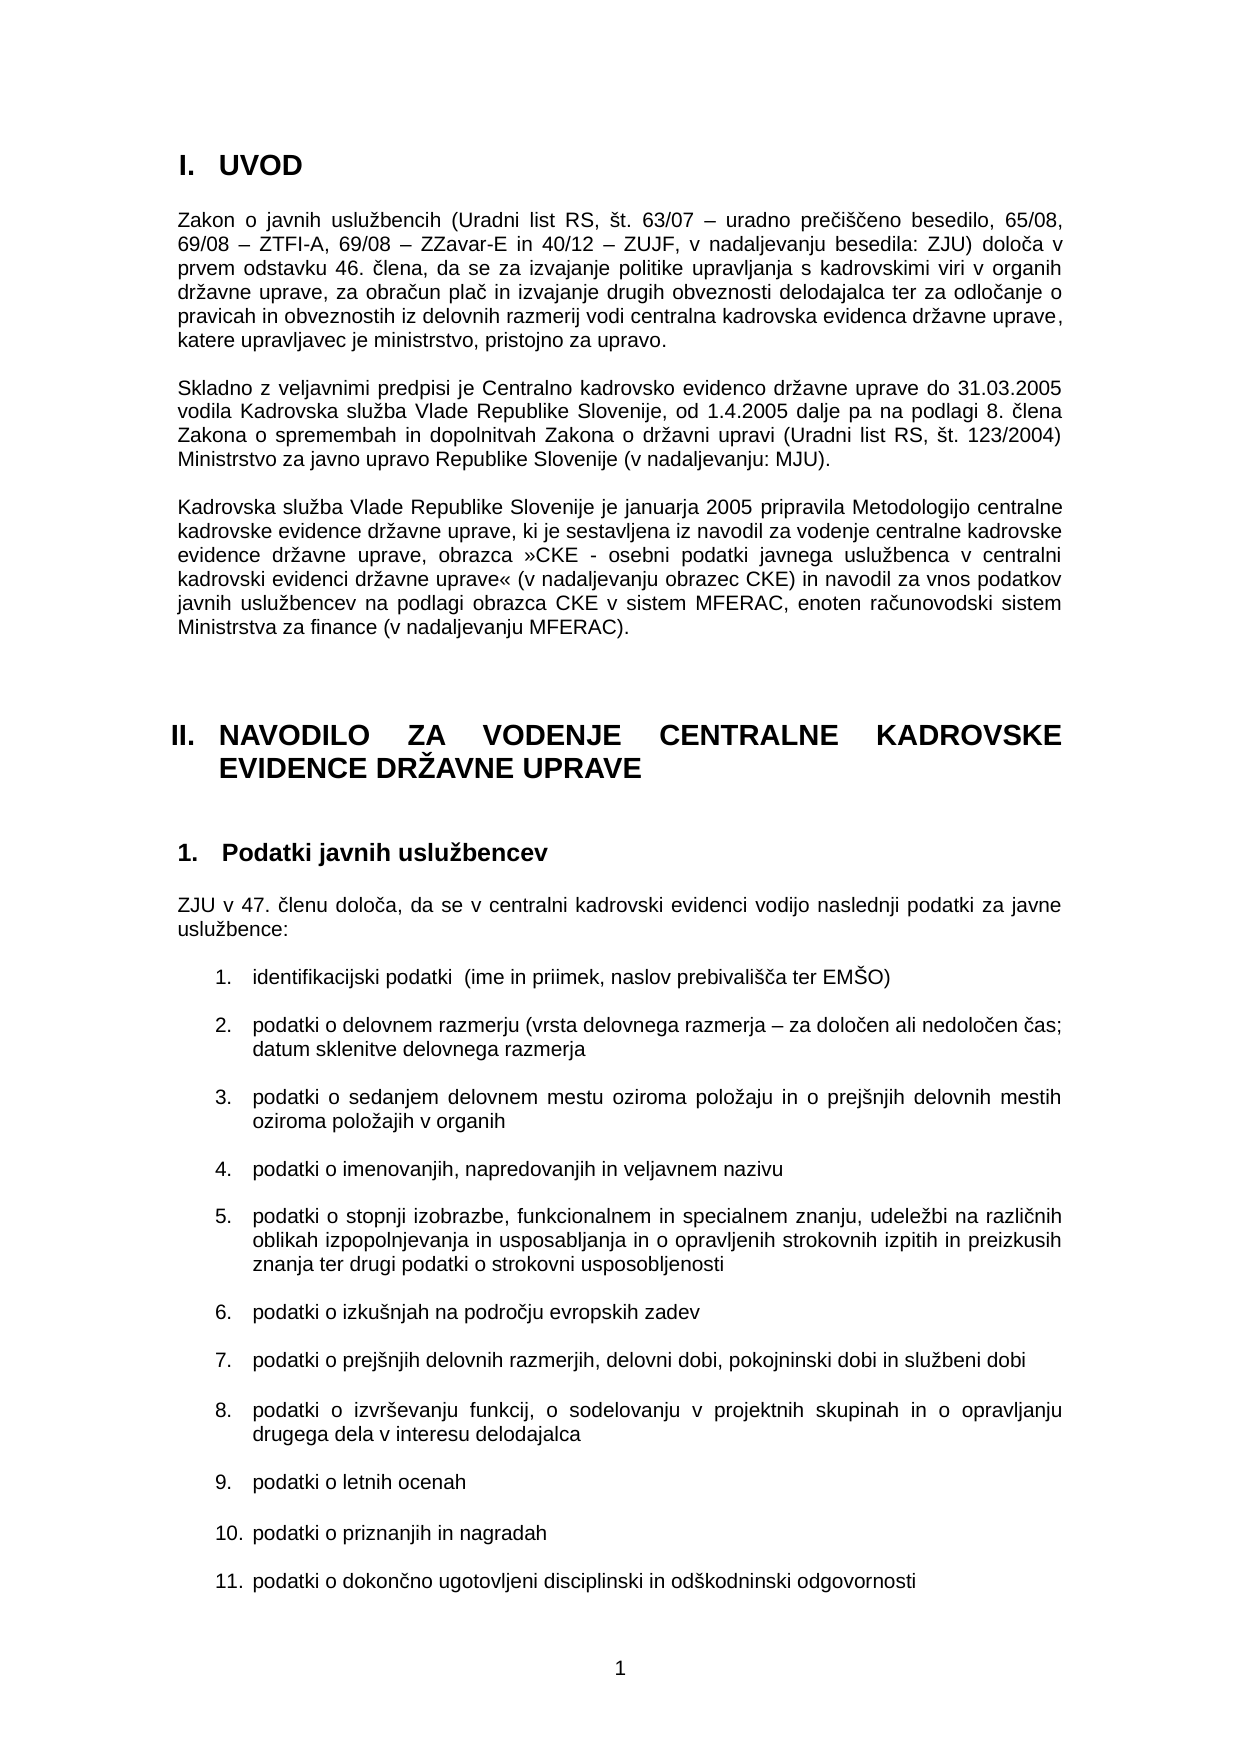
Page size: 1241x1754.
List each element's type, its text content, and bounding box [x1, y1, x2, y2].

list identifikacijski podatki (ime in priimek, naslov prebivališča ter EMŠO) [215, 965, 1063, 989]
subtitle NAVODILO ZA VODENJE CENTRALNE KADROVSKE EVIDENCE DRŽAVNE UPRAVE [195, 718, 1063, 785]
text Podatki javnih uslužbencev [177, 838, 1063, 866]
list podatki o izkušnjah na področju evropskih zadev [215, 1300, 1063, 1324]
list ZJU v 47. členu določa, da se v centralni kadrovski evidenci vodijo naslednji podatki za javne uslužbence: [177, 893, 1063, 941]
list podatki o sedanjem delovnem mestu oziroma položaju in o prejšnjih delovnih mestih oziroma položajih v organih [215, 1084, 1063, 1132]
list podatki o letnih ocenah [215, 1470, 1063, 1494]
text Zakon o javnih uslužbencih (Uradni list RS, št. 63/07 – uradno prečiščeno besedilo, 65/08, 69/08 – ZTFI-A, 69/08 – ZZavar-E in 40/12 – ZUJF, v nadaljevanju besedila: ZJU) določa v prvem odstavku 46. člena, da se za izvajanje politike upravljanja s kadrovskimi viri v organih državne uprave, za obračun plač in izvajanje drugih obveznosti delodajalca ter za odločanje o pravicah in obveznostih iz delovnih razmerij vodi centralna kadrovska evidenca državne uprave, katere upravljavec je ministrstvo, pristojno za upravo. [177, 208, 1063, 351]
subtitle UVOD [195, 148, 1063, 181]
list podatki o izvrševanju funkcij, o sodelovanju v projektnih skupinah in o opravljanju drugega dela v interesu delodajalca [215, 1398, 1063, 1446]
list podatki o priznanjih in nagradah [215, 1521, 1063, 1544]
text Skladno z veljavnimi predpisi je Centralno kadrovsko evidenco državne uprave do 31.03.2005 vodila Kadrovska služba Vlade Republike Slovenije, od 1.4.2005 dalje pa na podlagi 8. člena Zakona o spremembah in dopolnitvah Zakona o državni upravi (Uradni list RS, št. 123/2004) Ministrstvo za javno upravo Republike Slovenije (v nadaljevanju: MJU). [177, 375, 1063, 471]
list podatki o imenovanjih, napredovanjih in veljavnem nazivu [215, 1156, 1063, 1180]
text Kadrovska služba Vlade Republike Slovenije je januarja 2005 pripravila Metodologijo centralne kadrovske evidence državne uprave, ki je sestavljena iz navodil za vodenje centralne kadrovske evidence državne uprave, obrazca »CKE - osebni podatki javnega uslužbenca v centralni kadrovski evidenci državne uprave« (v nadaljevanju obrazec CKE) in navodil za vnos podatkov javnih uslužbencev na podlagi obrazca CKE v sistem MFERAC, enoten računovodski sistem Ministrstva za finance (v nadaljevanju MFERAC). [177, 495, 1063, 639]
list podatki o prejšnjih delovnih razmerjih, delovni dobi, pokojninski dobi in službeni dobi [215, 1348, 1063, 1372]
list podatki o delovnem razmerju (vrsta delovnega razmerja – za določen ali nedoločen čas; datum sklenitve delovnega razmerja [215, 1013, 1063, 1061]
list podatki o stopnji izobrazbe, funkcionalnem in specialnem znanju, udeležbi na različnih oblikah izpopolnjevanja in usposabljanja in o opravljenih strokovnih izpitih in preizkusih znanja ter drugi podatki o strokovni usposobljenosti [215, 1204, 1063, 1276]
list podatki o dokončno ugotovljeni disciplinski in odškodninski odgovornosti [215, 1568, 1063, 1592]
